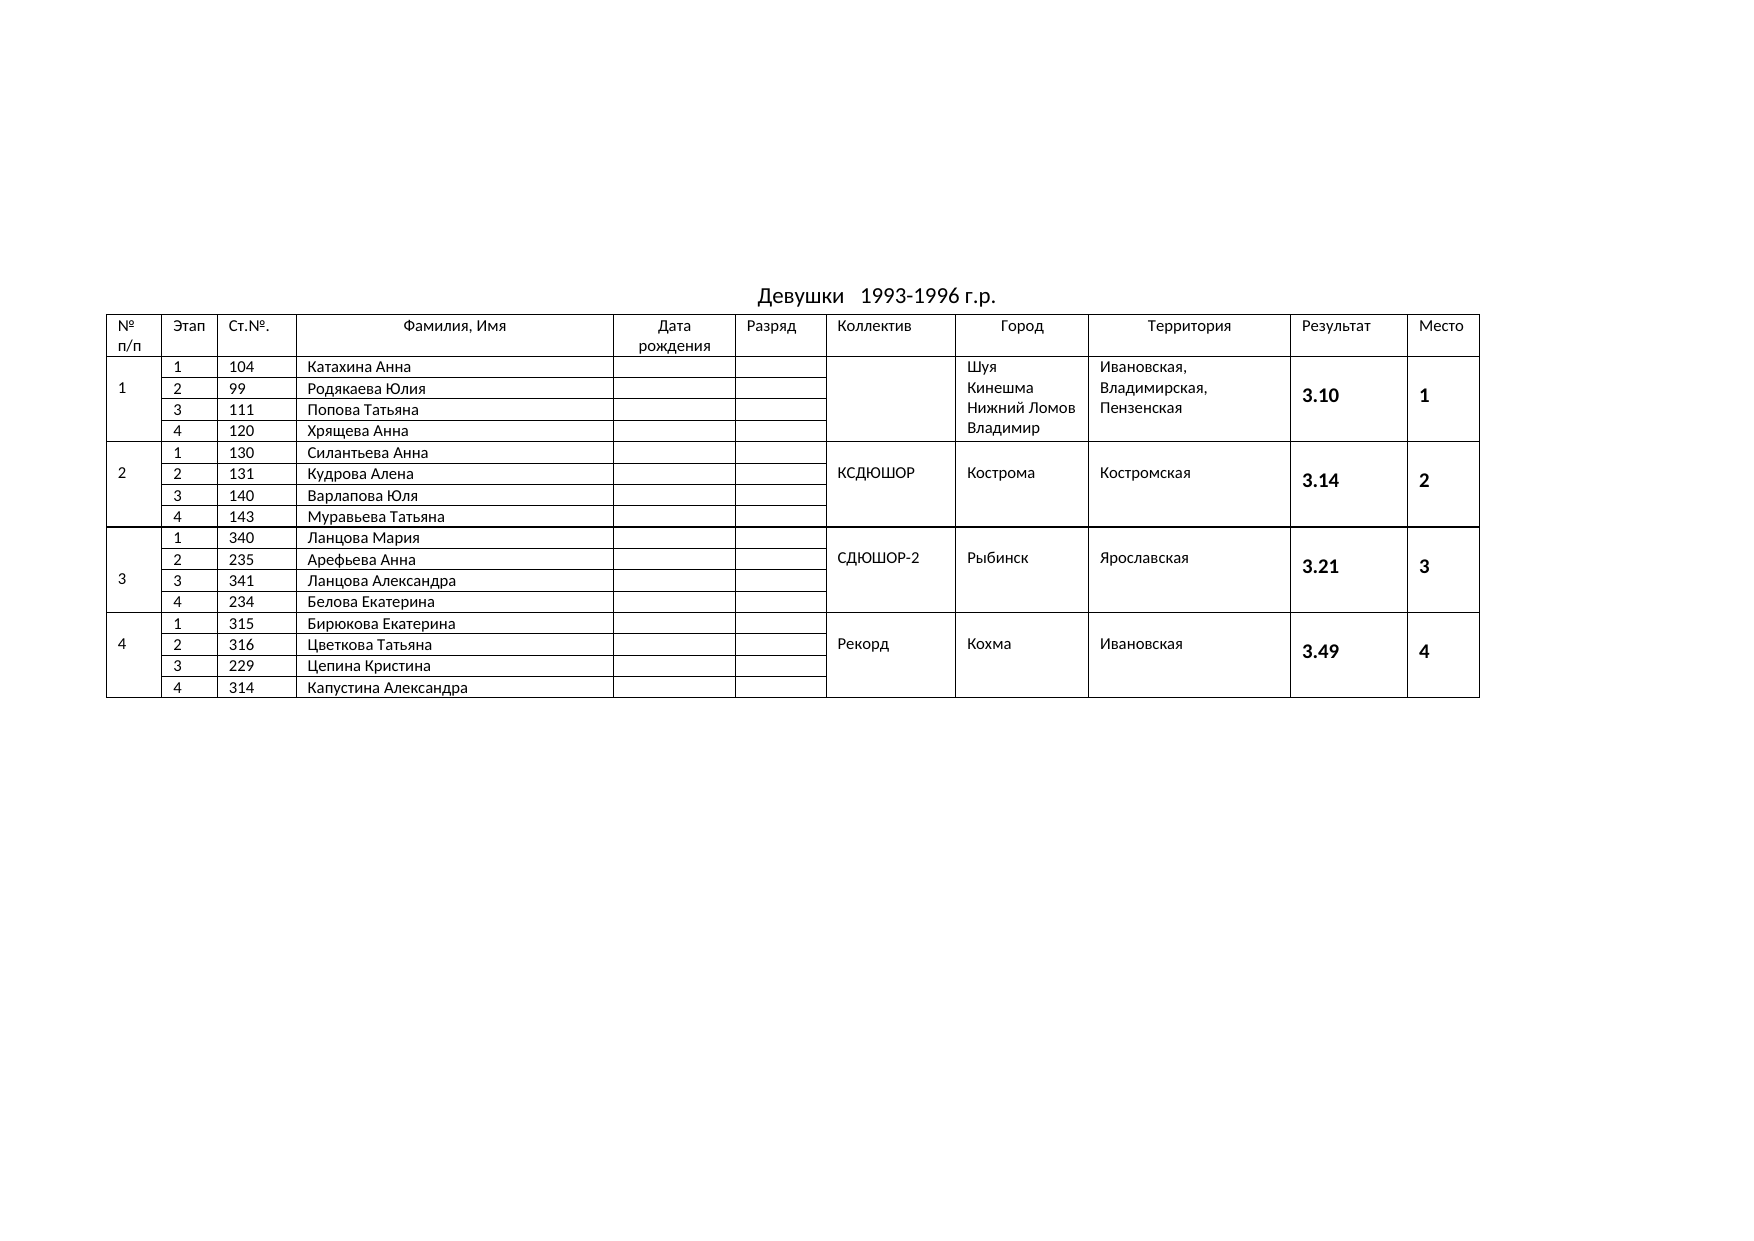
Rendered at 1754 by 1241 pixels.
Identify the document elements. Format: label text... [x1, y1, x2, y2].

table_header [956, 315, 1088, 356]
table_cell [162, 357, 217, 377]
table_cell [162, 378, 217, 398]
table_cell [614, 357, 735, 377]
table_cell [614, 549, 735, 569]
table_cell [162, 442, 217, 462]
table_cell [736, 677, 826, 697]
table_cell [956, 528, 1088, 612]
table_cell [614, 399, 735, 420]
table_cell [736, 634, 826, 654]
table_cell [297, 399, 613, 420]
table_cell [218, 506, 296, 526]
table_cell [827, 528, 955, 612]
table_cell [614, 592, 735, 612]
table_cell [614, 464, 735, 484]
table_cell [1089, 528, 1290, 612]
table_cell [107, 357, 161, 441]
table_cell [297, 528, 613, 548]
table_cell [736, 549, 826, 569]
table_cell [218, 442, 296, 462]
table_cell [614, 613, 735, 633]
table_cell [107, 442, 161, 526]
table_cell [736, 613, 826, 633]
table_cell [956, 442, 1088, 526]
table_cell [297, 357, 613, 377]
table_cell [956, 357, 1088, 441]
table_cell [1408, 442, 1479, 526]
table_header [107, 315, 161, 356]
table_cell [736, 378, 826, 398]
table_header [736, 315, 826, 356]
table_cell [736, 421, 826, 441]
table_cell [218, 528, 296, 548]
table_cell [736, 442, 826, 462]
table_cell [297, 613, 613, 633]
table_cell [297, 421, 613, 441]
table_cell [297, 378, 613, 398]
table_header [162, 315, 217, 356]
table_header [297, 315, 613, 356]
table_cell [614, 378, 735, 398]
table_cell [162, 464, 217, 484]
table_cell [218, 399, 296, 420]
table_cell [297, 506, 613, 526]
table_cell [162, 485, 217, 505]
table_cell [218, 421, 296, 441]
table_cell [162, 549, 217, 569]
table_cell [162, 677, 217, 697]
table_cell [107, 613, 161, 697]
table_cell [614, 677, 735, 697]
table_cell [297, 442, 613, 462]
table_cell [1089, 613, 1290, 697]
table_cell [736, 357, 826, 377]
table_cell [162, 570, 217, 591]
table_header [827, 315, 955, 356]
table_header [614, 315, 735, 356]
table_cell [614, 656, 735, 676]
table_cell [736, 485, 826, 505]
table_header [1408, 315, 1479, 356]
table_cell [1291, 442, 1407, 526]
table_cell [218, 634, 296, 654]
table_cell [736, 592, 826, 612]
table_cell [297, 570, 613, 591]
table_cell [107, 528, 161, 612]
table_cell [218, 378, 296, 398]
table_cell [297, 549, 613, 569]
text Девушки 1993-1996 г.р. [118, 282, 1636, 310]
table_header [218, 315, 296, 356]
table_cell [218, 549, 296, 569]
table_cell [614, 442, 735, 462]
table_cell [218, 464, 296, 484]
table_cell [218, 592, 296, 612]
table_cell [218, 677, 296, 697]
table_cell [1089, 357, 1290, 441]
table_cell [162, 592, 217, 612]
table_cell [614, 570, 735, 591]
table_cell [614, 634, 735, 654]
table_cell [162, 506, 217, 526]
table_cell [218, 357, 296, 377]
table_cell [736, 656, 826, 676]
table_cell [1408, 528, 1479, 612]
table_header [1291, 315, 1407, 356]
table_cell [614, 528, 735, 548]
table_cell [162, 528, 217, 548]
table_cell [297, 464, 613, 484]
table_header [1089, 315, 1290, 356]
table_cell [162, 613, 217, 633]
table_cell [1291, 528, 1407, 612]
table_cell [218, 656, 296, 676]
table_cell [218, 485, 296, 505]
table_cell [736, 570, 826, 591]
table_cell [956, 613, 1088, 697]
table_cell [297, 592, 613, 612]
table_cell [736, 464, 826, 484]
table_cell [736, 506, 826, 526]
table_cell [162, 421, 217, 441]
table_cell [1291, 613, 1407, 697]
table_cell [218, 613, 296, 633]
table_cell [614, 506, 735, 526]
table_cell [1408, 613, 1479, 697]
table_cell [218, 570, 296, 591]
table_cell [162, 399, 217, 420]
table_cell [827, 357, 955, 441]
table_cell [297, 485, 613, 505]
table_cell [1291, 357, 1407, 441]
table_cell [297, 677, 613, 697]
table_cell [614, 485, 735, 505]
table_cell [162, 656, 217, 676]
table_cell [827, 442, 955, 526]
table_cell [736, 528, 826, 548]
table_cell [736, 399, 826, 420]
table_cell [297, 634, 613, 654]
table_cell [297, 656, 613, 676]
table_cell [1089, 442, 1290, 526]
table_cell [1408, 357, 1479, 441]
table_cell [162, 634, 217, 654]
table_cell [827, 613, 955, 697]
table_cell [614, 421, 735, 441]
